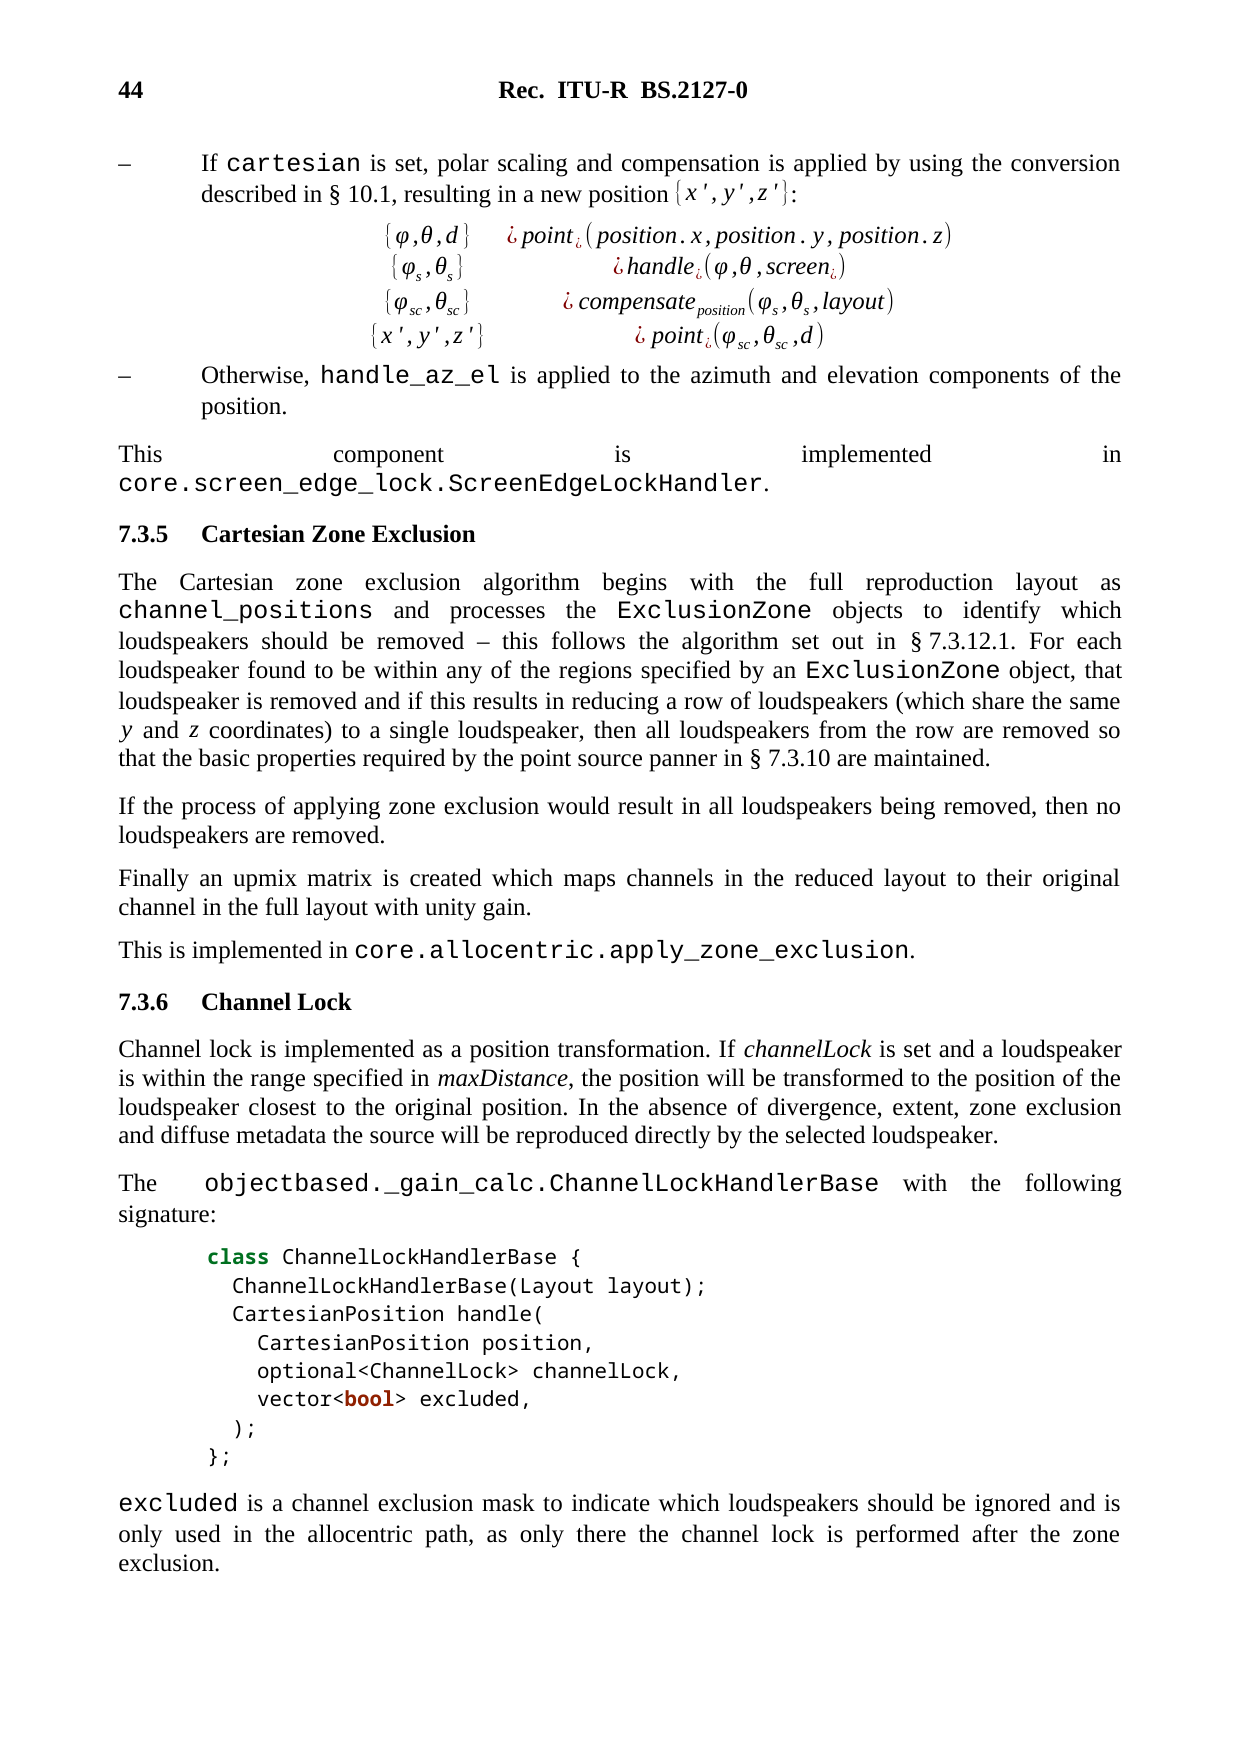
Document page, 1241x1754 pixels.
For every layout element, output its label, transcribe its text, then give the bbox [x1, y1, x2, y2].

text – If cartesian is set, polar scaling and compensation is applied by using the conversion described in § 10.1, resulting in a new position : [118, 148, 1122, 208]
subtitle 7.3.6 Channel Lock [118, 987, 1122, 1016]
text Channel lock is implemented as a position transformation. If channelLock is set and a loudspeaker is within the range specified in maxDistance, the position will be transformed to the position of the loudspeaker closest to the original position. In the absence of divergence, extent, zone exclusion and diffuse metadata the source will be reproduced directly by the selected loudspeaker. [118, 1034, 1122, 1149]
subtitle 7.3.5 Cartesian Zone Exclusion [118, 519, 1122, 548]
text This is implemented in core.allocentric.apply_zone_exclusion. [118, 935, 1122, 966]
text Finally an upmix matrix is created which maps channels in the reduced layout to their original channel in the full layout with unity gain. [118, 863, 1122, 921]
text excluded is a channel exclusion mask to indicate which loudspeakers should be ignored and is only used in the allocentric path, as only there the channel lock is performed after the zone exclusion. [118, 1488, 1122, 1577]
text class ChannelLockHandlerBase { ChannelLockHandlerBase(Layout layout); CartesianPosition handle( CartesianPosition position, optional<ChannelLock> channelLock, vector<bool> excluded, ); }; [207, 1242, 1122, 1470]
text This component is implemented in core.screen_edge_lock.ScreenEdgeLockHandler. [118, 439, 1122, 498]
text If the process of applying zone exclusion would result in all loudspeakers being removed, then no loudspeakers are removed. [118, 791, 1122, 848]
text The objectbased._gain_calc.ChannelLockHandlerBase with the following signature: [118, 1168, 1122, 1228]
text The Cartesian zone exclusion algorithm begins with the full reproduction layout as channel_positions and processes the ExclusionZone objects to identify which loudspeakers should be removed – this follows the algorithm set out in § 7.3.12.1. For each loudspeaker found to be within any of the regions specified by an ExclusionZone object, that loudspeaker is removed and if this results in reducing a row of loudspeakers (which share the same and coordinates) to a single loudspeaker, then all loudspeakers from the row are removed so that the basic properties required by the point source panner in § 7.3.10 are maintained. [118, 567, 1122, 772]
text – Otherwise, handle_az_el is applied to the azimuth and elevation components of the position. [118, 361, 1122, 420]
